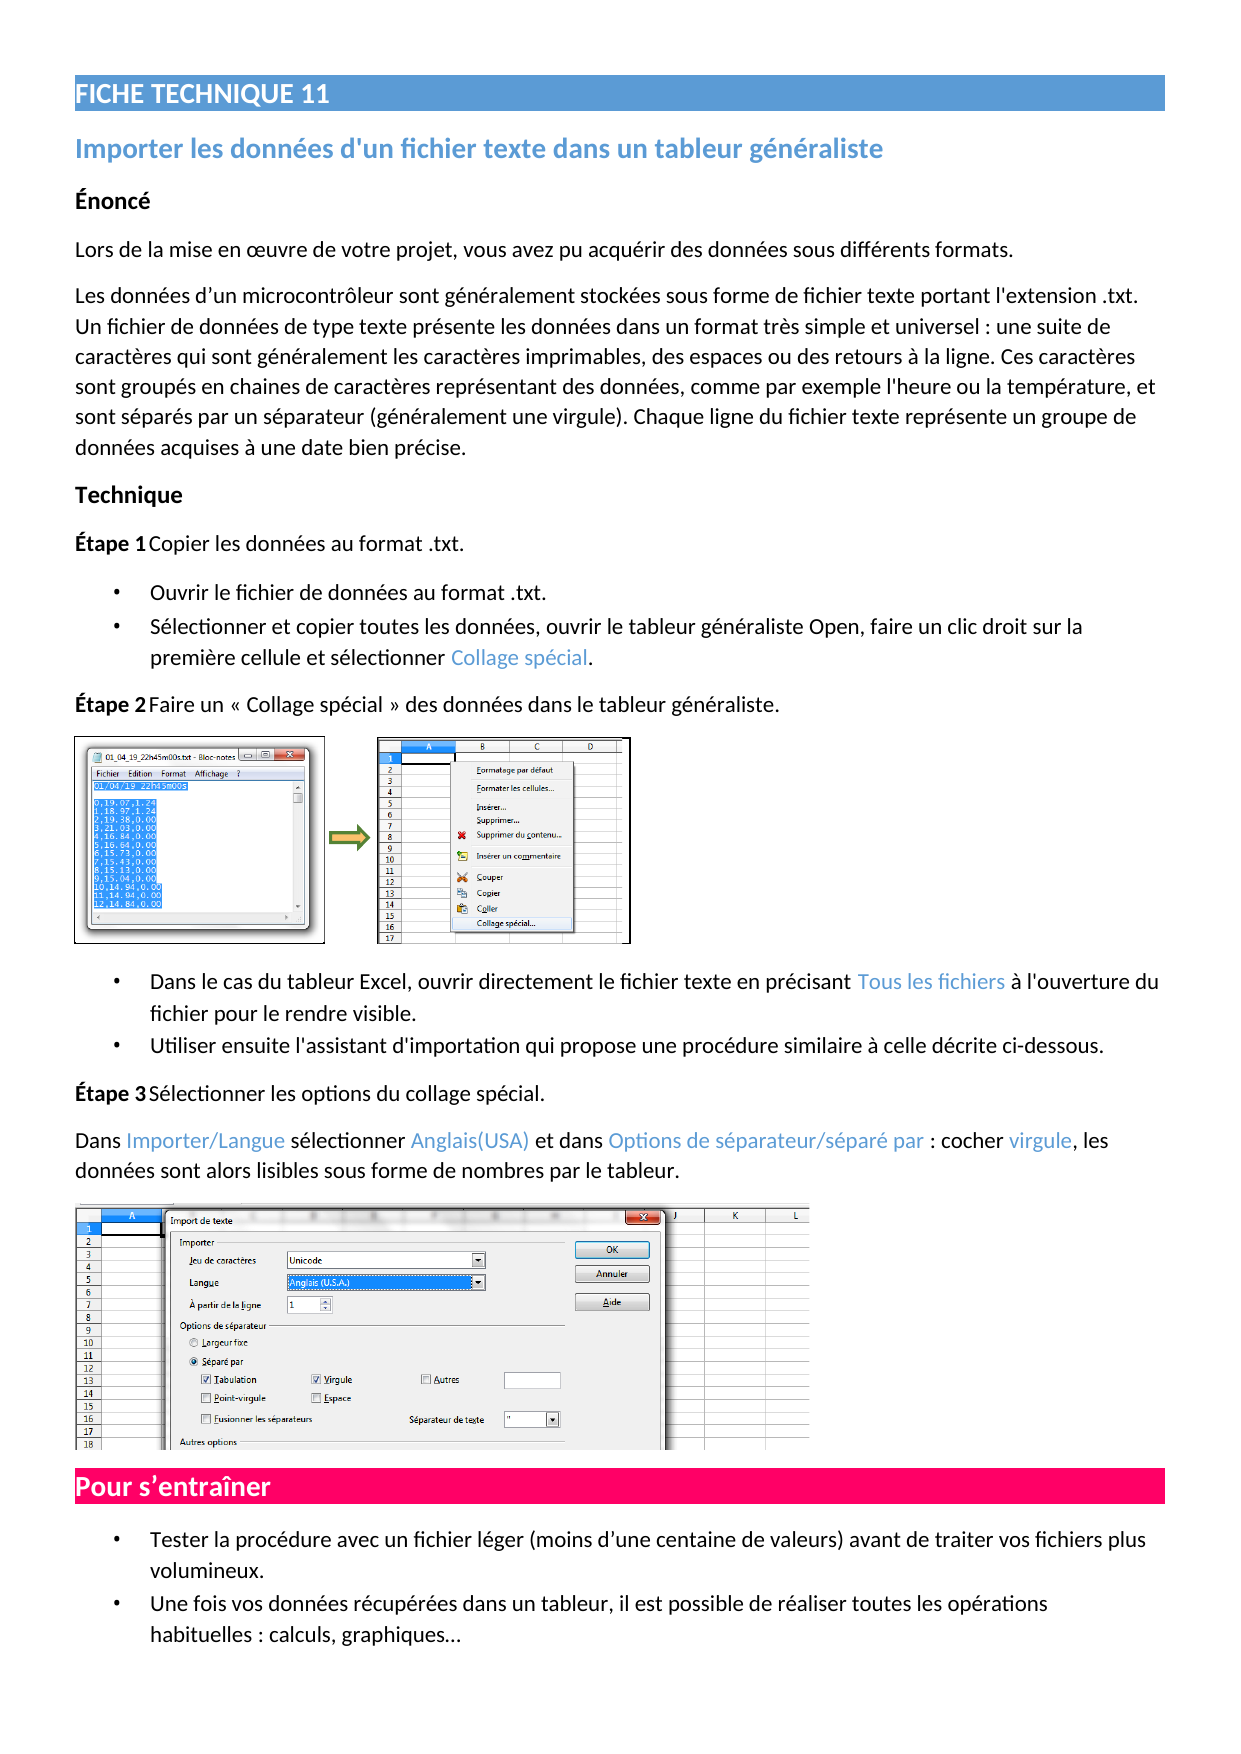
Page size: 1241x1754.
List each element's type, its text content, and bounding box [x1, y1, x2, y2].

text Étape 1 Copier les données au format .txt. [75, 529, 1165, 557]
text Énoncé [75, 185, 1165, 216]
list Tester la procédure avec un fichier léger (moins d’une centaine de valeurs) avant de traiter vos fichiers plus volumineux. [112, 1523, 1165, 1584]
list Une fois vos données récupérées dans un tableur, il est possible de réaliser toutes les opérations habituelles : calculs, graphiques… [112, 1587, 1165, 1648]
text FICHE TECHNIQUE 11 [75, 75, 1165, 111]
text Les données d’un microcontrôleur sont généralement stockées sous forme de fichier texte portant l'extension .txt. Un fichier de données de type texte présente les données dans un format très simple et universel : une suite de caractères qui sont généralement les caractères imprimables, des espaces ou des retours à la ligne. Ces caractères sont groupés en chaines de caractères représentant des données, comme par exemple l'heure ou la température, et sont séparés par un séparateur (généralement une virgule). Chaque ligne du fichier texte représente un groupe de données acquises à une date bien précise. [75, 282, 1165, 461]
text Étape 2 Faire un « Collage spécial » des données dans le tableur généraliste. [75, 690, 1165, 718]
text Technique [75, 479, 1165, 510]
picture [75, 1203, 810, 1450]
list Utiliser ensuite l'assistant d'importation qui propose une procédure similaire à celle décrite ci-dessous. [112, 1029, 1165, 1060]
list Dans le cas du tableur Excel, ouvrir directement le fichier texte en précisant Tous les fichiers à l'ouverture du fichier pour le rendre visible. [112, 965, 1165, 1027]
text Dans Importer/Langue sélectionner Anglais(USA) et dans Options de séparateur/séparé par : cocher virgule, les données sont alors lisibles sous forme de nombres par le tableur. [75, 1126, 1165, 1184]
list Sélectionner et copier toutes les données, ouvrir le tableur généraliste Open, faire un clic droit sur la première cellule et sélectionner Collage spécial. [112, 610, 1165, 671]
picture [378, 738, 623, 944]
text Importer les données d'un fichier texte dans un tableur généraliste [75, 130, 1165, 166]
list Ouvrir le fichier de données au format .txt. [112, 576, 1165, 607]
text Lors de la mise en œuvre de votre projet, vous avez pu acquérir des données sous différents formats. [75, 235, 1165, 263]
text Pour s’entraîner [75, 1468, 1165, 1504]
text Étape 3 Sélectionner les options du collage spécial. [75, 1079, 1165, 1107]
picture [75, 737, 325, 942]
